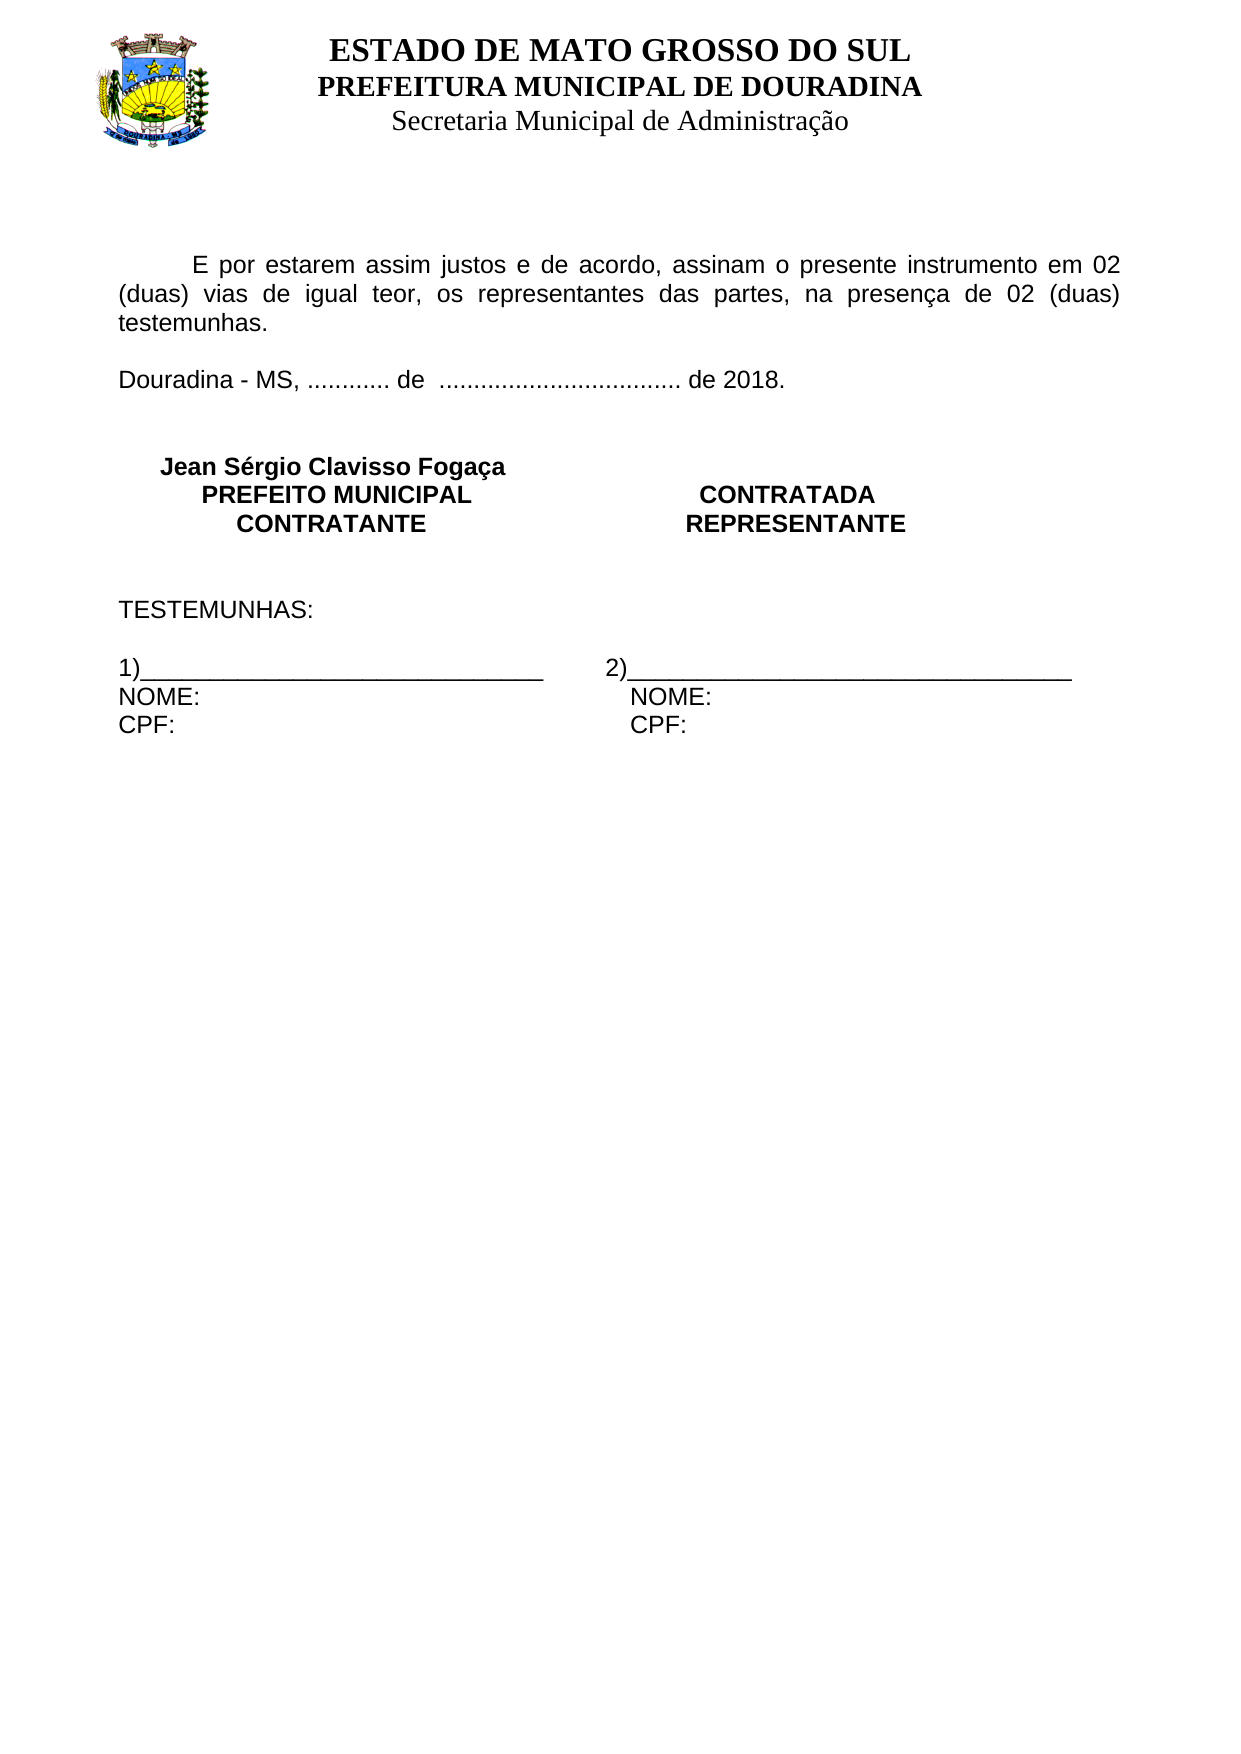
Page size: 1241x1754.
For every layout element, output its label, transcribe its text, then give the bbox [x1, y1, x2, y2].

picture [86, 20, 218, 158]
text TESTEMUNHAS: [118, 595, 1122, 624]
text NOME: NOME: [118, 682, 1122, 710]
text Jean Sérgio Clavisso Fogaça [118, 452, 1122, 480]
text Douradina - MS, ............ de ................................... de 2018. [118, 365, 1122, 394]
text CPF: CPF: [118, 710, 1122, 739]
text CONTRATANTE REPRESENTANTE [118, 509, 1122, 538]
text PREFEITO MUNICIPAL CONTRATADA [118, 480, 1122, 509]
text E por estarem assim justos e de acordo, assinam o presente instrumento em 02 (duas) vias de igual teor, os representantes das partes, na presença de 02 (duas) testemunhas. [118, 250, 1122, 337]
text 1)_____________________________ 2)________________________________ [118, 653, 1122, 682]
